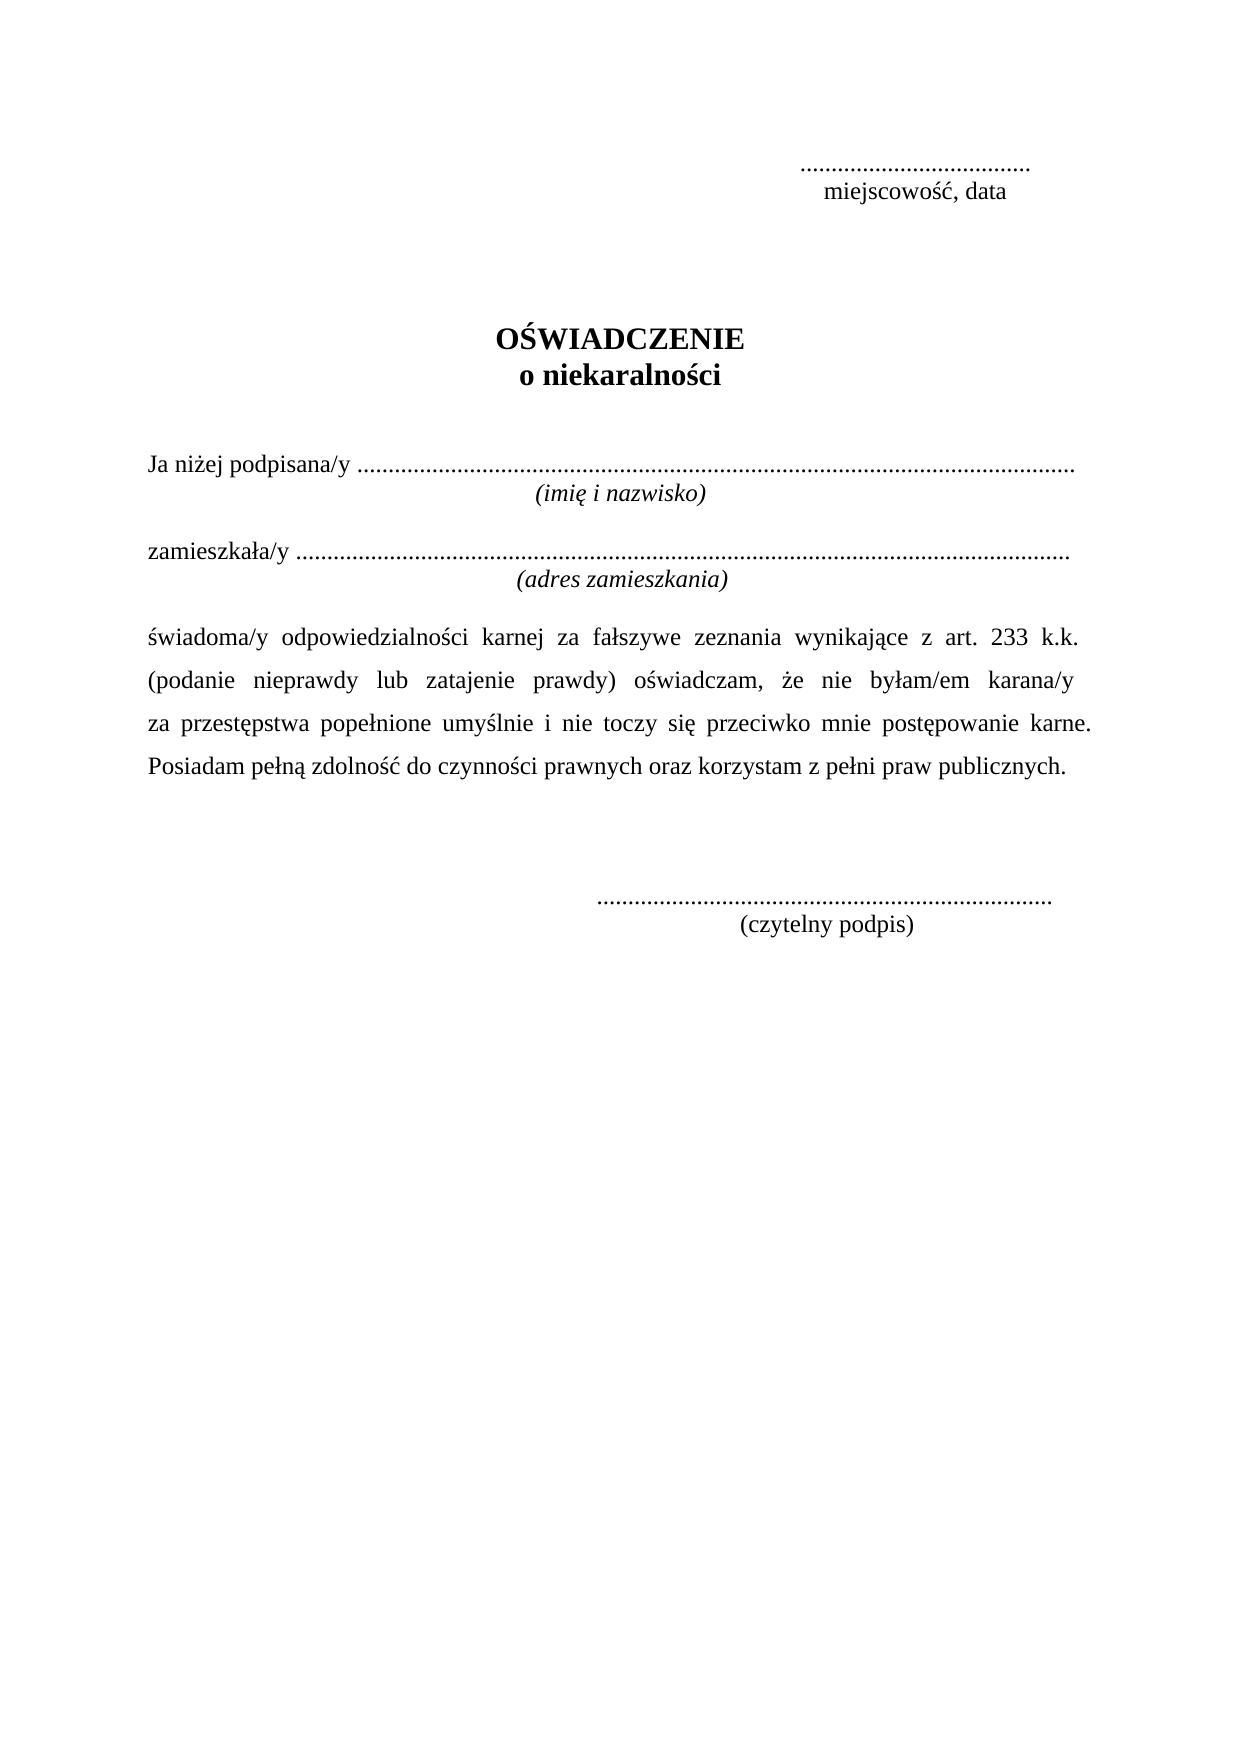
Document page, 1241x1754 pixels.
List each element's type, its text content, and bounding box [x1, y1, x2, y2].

text ..................................... [148, 148, 1093, 176]
title OŚWIADCZENIE [148, 320, 1093, 356]
text miejscowość, data [664, 176, 1093, 205]
text (adres zamieszkania) [148, 564, 1093, 593]
text świadoma/y odpowiedzialności karnej za fałszywe zeznania wynikające z art. 233 k.k. (podanie nieprawdy lub zatajenie prawdy) oświadczam, że nie byłam/em karana/y za przestępstwa popełnione umyślnie i nie toczy się przeciwko mnie postępowanie karne. Posiadam pełną zdolność do czynności prawnych oraz korzystam z pełni praw publicznych. [148, 622, 1093, 780]
title o niekaralności [148, 356, 1093, 392]
text (czytelny podpis) [516, 909, 1093, 938]
text Ja niżej podpisana/y ................................................................................................................... [148, 449, 1093, 478]
text ......................................................................... [369, 881, 1093, 909]
text zamieszkała/y ............................................................................................................................ [148, 536, 1093, 564]
text (imię i nazwisko) [148, 478, 1093, 507]
